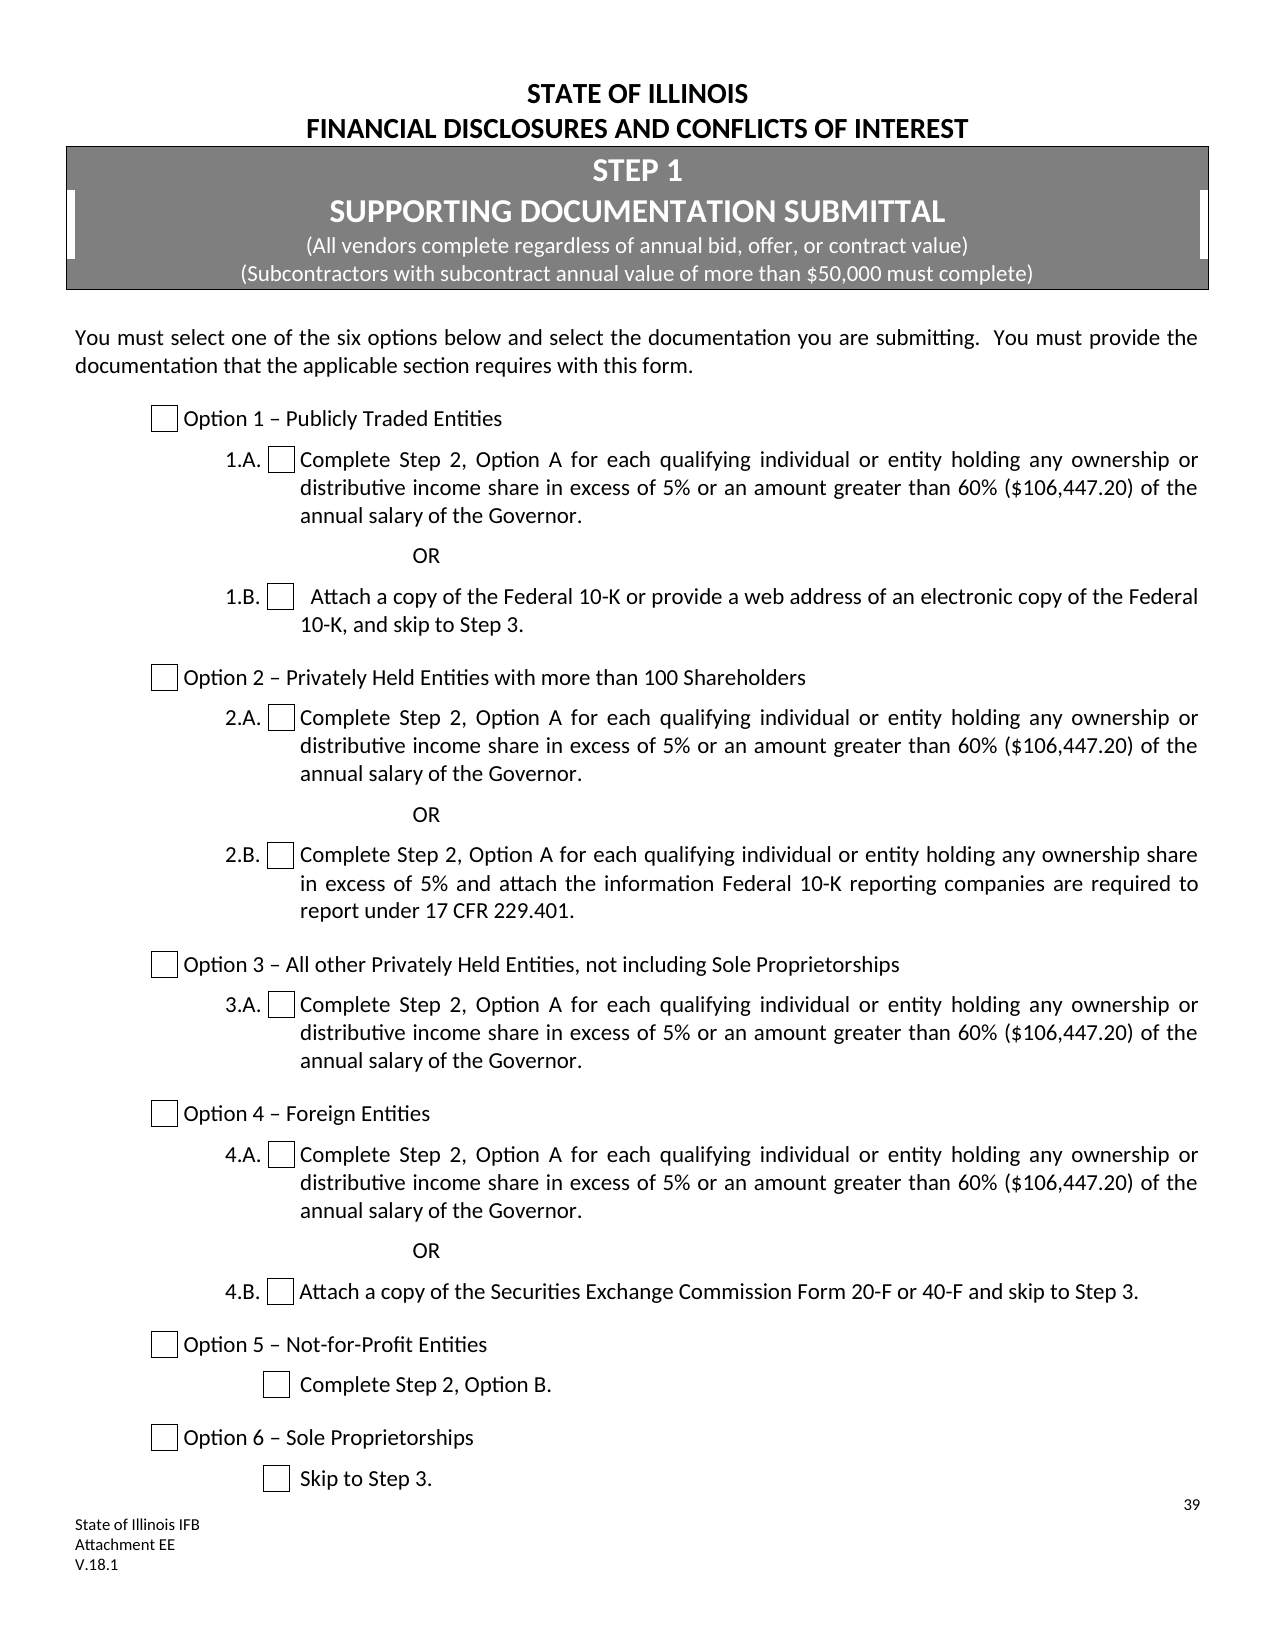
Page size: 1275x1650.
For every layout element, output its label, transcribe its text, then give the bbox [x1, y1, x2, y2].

text 1.B. Attach a copy of the Federal 10-K or provide a web address of an electronic copy of the Federal 10-K, and skip to Step 3. [225, 582, 1200, 638]
text Option 2 – Privately Held Entities with more than 100 Shareholders [150, 663, 1200, 691]
text OR [262, 541, 1200, 569]
text (All vendors complete regardless of annual bid, offer, or contract value) [75, 231, 1200, 256]
text 1.A. Complete Step 2, Option A for each qualifying individual or entity holding any ownership or distributive income share in excess of 5% or an amount greater than 60% ($106,447.20) of the annual salary of the Governor. [225, 445, 1200, 529]
text OR [262, 1236, 1200, 1264]
text Option 3 – All other Privately Held Entities, not including Sole Proprietorships [150, 950, 1200, 978]
text Skip to Step 3. [225, 1464, 1200, 1492]
text STEP 1 [67, 147, 1208, 190]
text 2.A. Complete Step 2, Option A for each qualifying individual or entity holding any ownership or distributive income share in excess of 5% or an amount greater than 60% ($106,447.20) of the annual salary of the Governor. [225, 703, 1200, 788]
text OR [262, 800, 1200, 828]
text Option 4 – Foreign Entities [75, 1099, 1200, 1127]
text SUPPORTING DOCUMENTATION SUBMITTAL [75, 190, 1200, 231]
text 4.A. Complete Step 2, Option A for each qualifying individual or entity holding any ownership or distributive income share in excess of 5% or an amount greater than 60% ($106,447.20) of the annual salary of the Governor. [225, 1140, 1200, 1224]
text 4.B. Attach a copy of the Securities Exchange Commission Form 20-F or 40-F and skip to Step 3. [225, 1277, 1200, 1305]
text (Subcontractors with subcontract annual value of more than $50,000 must complete) [67, 256, 1208, 289]
text 3.A. Complete Step 2, Option A for each qualifying individual or entity holding any ownership or distributive income share in excess of 5% or an amount greater than 60% ($106,447.20) of the annual salary of the Governor. [225, 990, 1200, 1074]
text Option 1 – Publicly Traded Entities [150, 404, 1200, 432]
text 2.B. Complete Step 2, Option A for each qualifying individual or entity holding any ownership share in excess of 5% and attach the information Federal 10-K reporting companies are required to report under 17 CFR 229.401. [225, 841, 1200, 925]
text You must select one of the six options below and select the documentation you are submitting. You must provide the documentation that the applicable section requires with this form. [75, 323, 1200, 379]
text Option 6 – Sole Proprietorships [75, 1423, 1200, 1451]
text Complete Step 2, Option B. [262, 1370, 1200, 1398]
text Option 5 – Not-for-Profit Entities [150, 1330, 1200, 1358]
